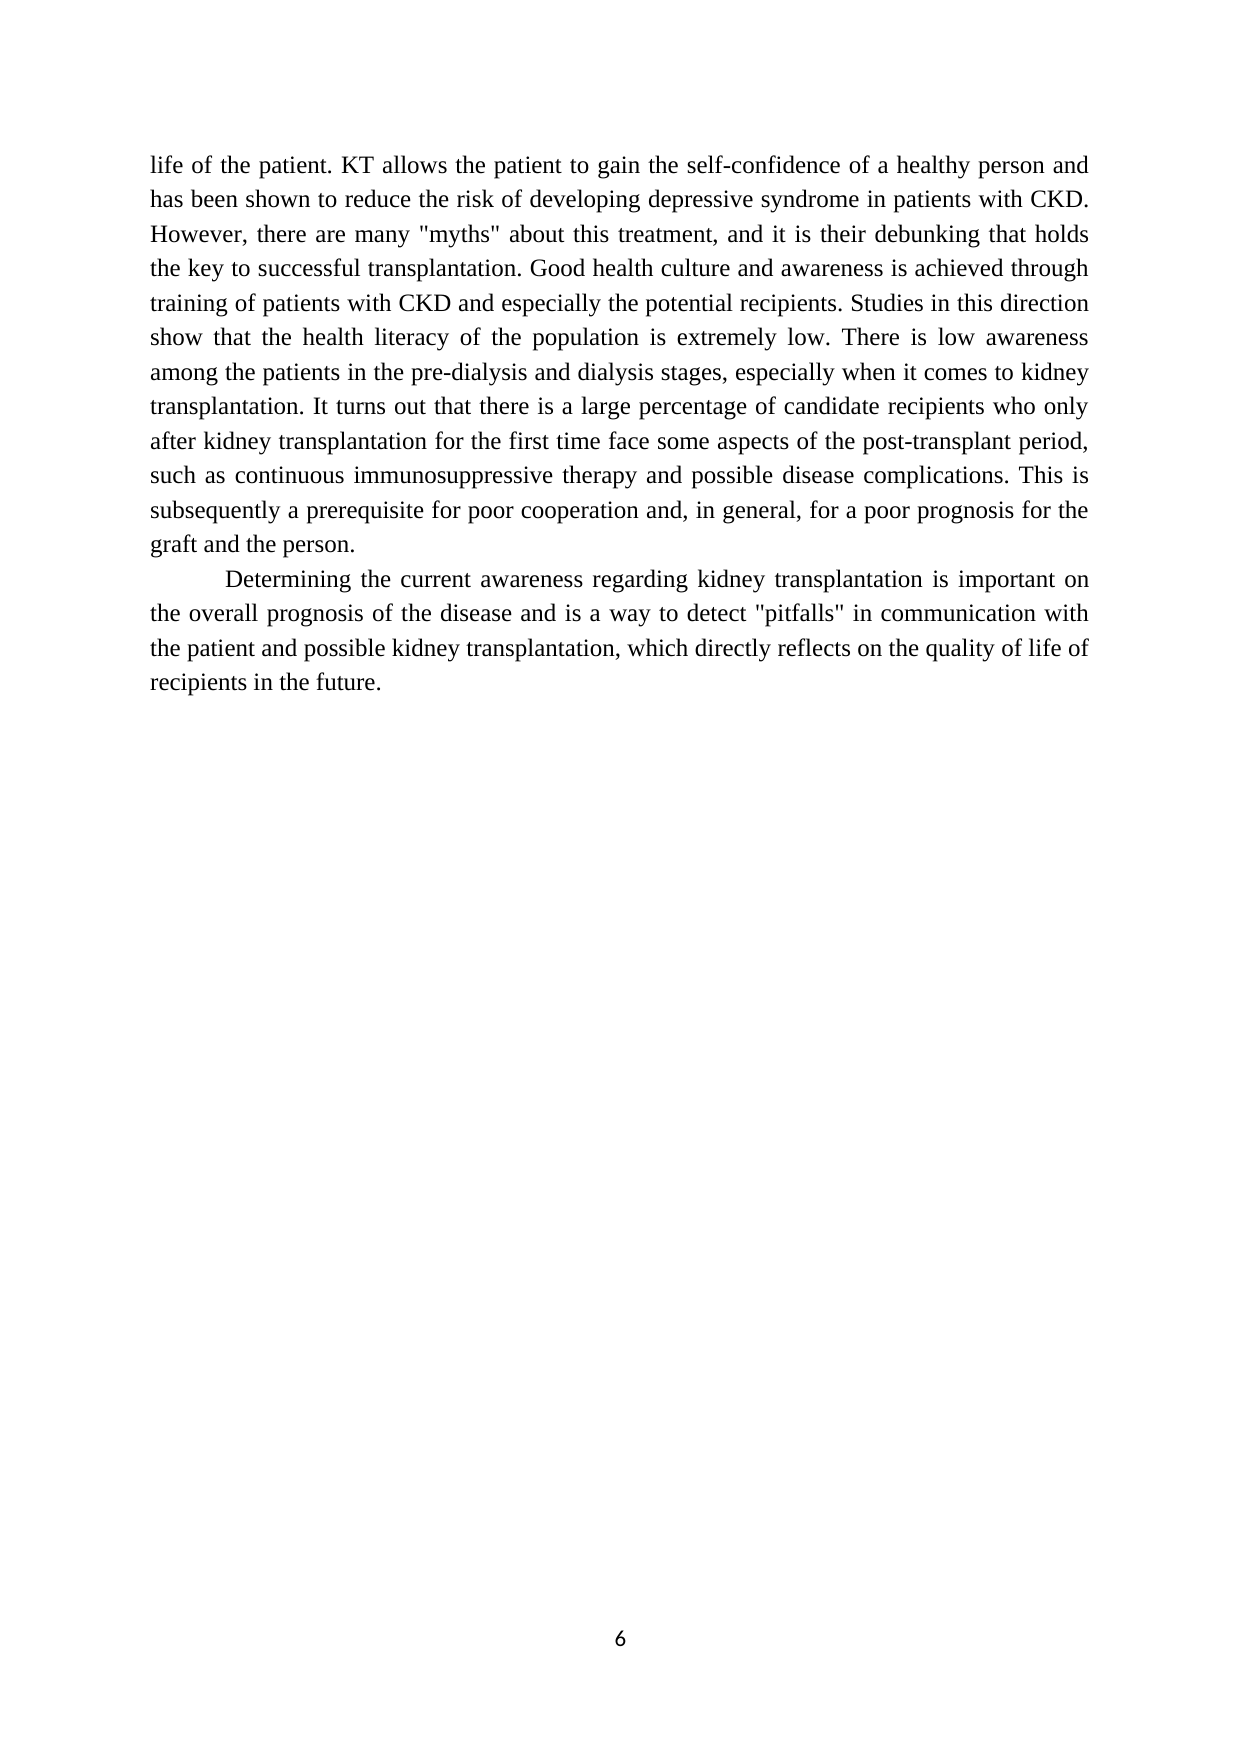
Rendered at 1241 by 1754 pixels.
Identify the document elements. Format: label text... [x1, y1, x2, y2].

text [150, 150, 1090, 558]
text Determining the current awareness regarding kidney transplantation is important on the overall prognosis of the disease and is a way to detect "pitfalls" in communication with the patient and possible kidney transplantation, which directly reflects on the quality of life of recipients in the future. [150, 564, 1090, 696]
